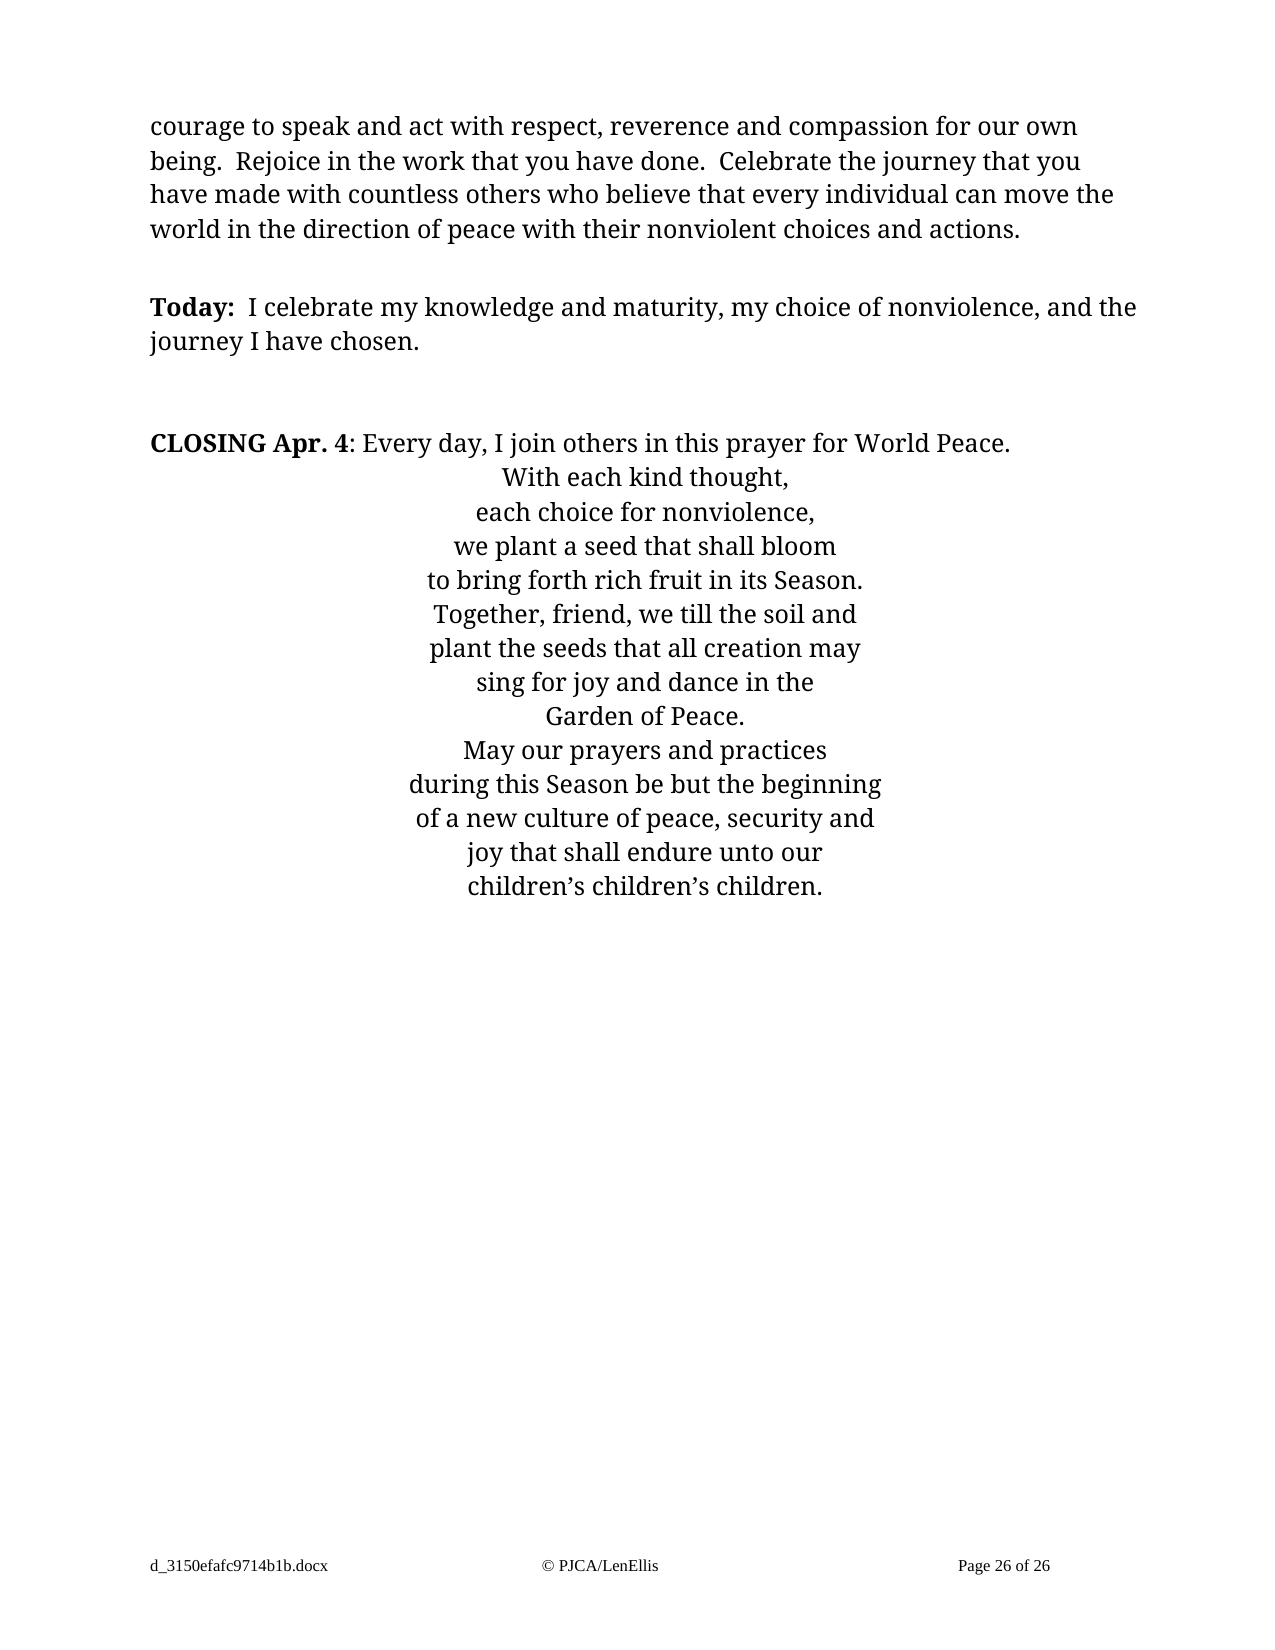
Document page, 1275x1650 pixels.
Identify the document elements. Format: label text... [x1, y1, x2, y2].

text CLOSING Apr. 4: Every day, I join others in this prayer for World Peace. [150, 426, 1140, 460]
text sing for joy and dance in the [150, 664, 1140, 698]
text we plant a seed that shall bloom [150, 528, 1140, 562]
text each choice for nonviolence, [150, 494, 1140, 528]
text of a new culture of peace, security and [150, 801, 1140, 835]
text Together, friend, we till the soil and [150, 596, 1140, 630]
text during this Season be but the beginning [150, 767, 1140, 801]
text With each kind thought, [150, 460, 1140, 494]
text Garden of Peace. [150, 698, 1140, 733]
text plant the seeds that all creation may [150, 630, 1140, 664]
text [150, 109, 1140, 245]
text to bring forth rich fruit in its Season. [150, 562, 1140, 596]
text children’s children’s children. [150, 869, 1140, 903]
text May our prayers and practices [150, 733, 1140, 767]
text joy that shall endure unto our [150, 835, 1140, 869]
text Today: I celebrate my knowledge and maturity, my choice of nonviolence, and the journey I have chosen. [150, 290, 1140, 358]
